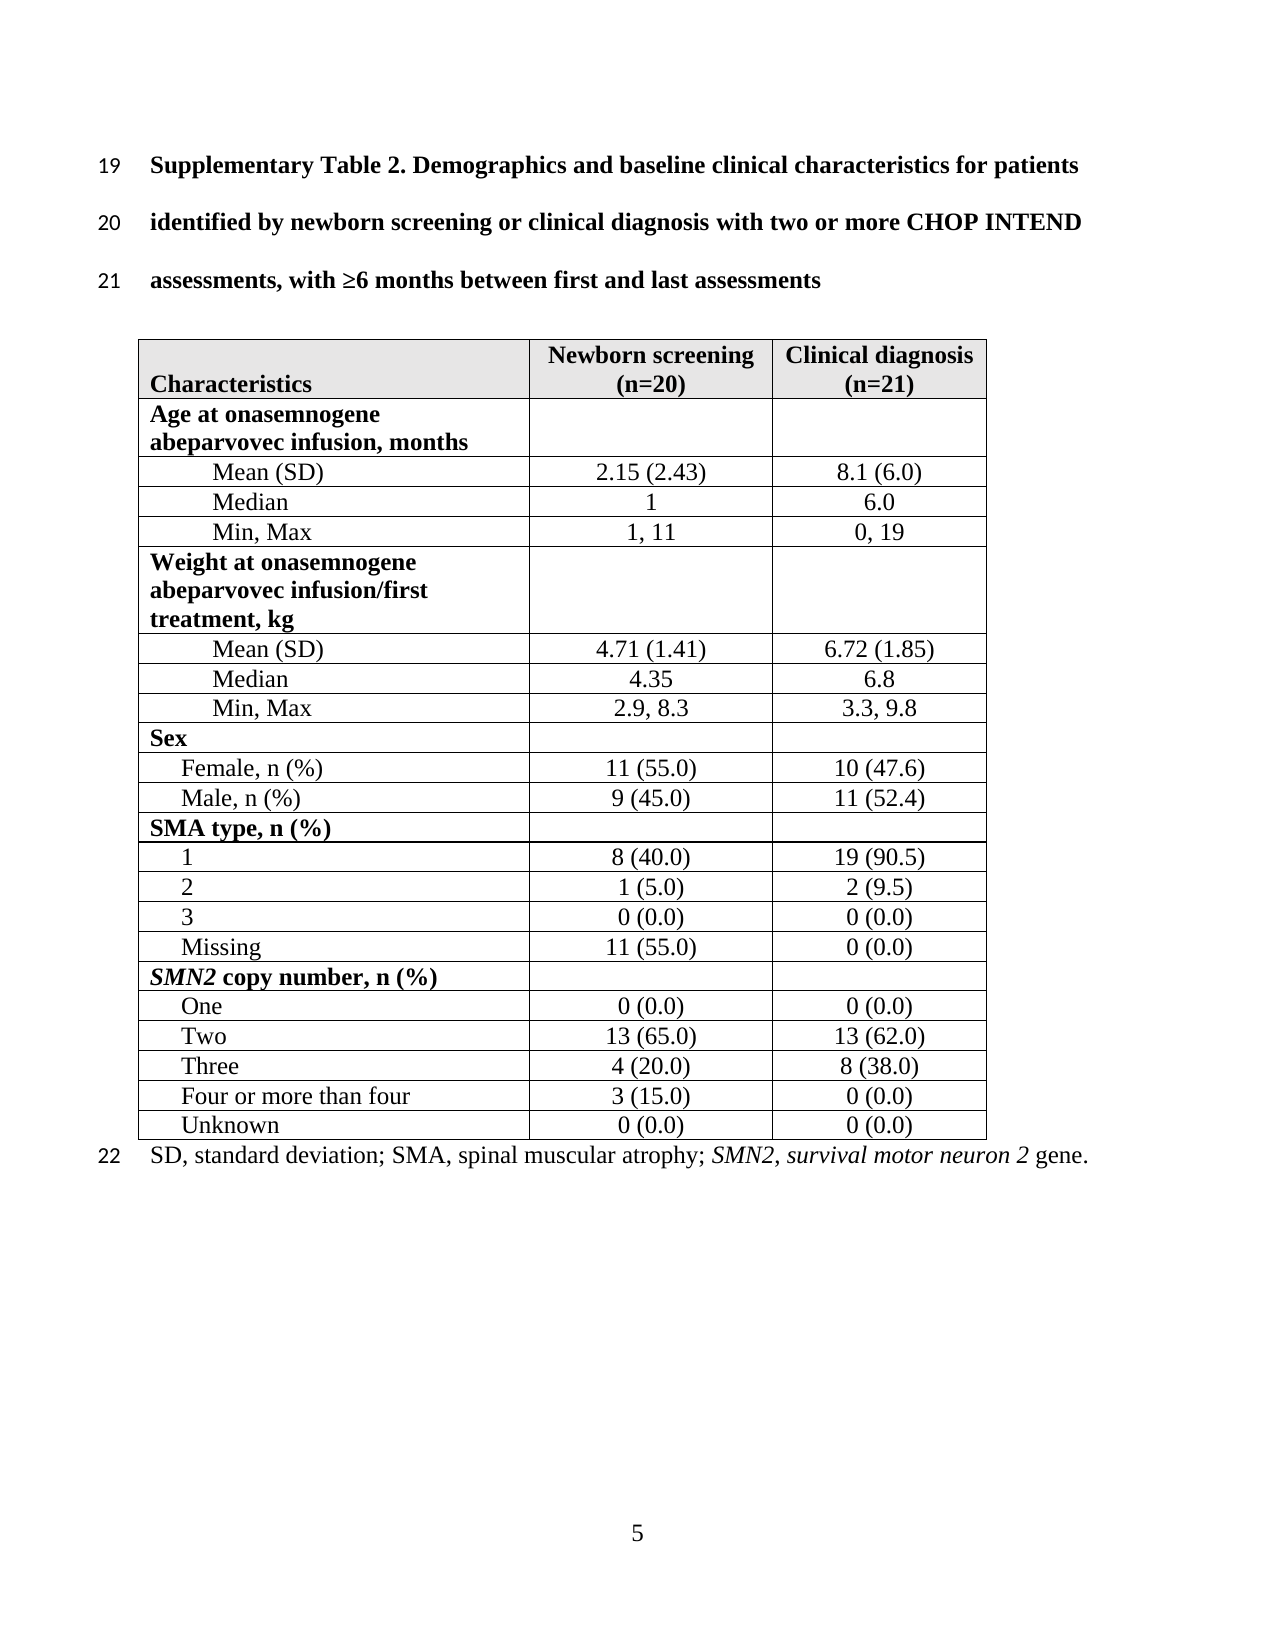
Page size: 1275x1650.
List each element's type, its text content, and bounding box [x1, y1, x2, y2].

table_cell 6.0 [773, 487, 986, 516]
table_cell 10 (47.6) [773, 753, 986, 782]
table_cell 11 (52.4) [773, 783, 986, 812]
text Supplementary Table 2. Demographics and baseline clinical characteristics for patients identified by newborn screening or clinical diagnosis with two or more CHOP INTEND assessments, with ≥6 months between first and last assessments [150, 150, 1125, 294]
table_cell Age at onasemnogene abeparvovec infusion, months [139, 399, 529, 456]
table_cell Weight at onasemnogene abeparvovec infusion/first treatment, kg [139, 547, 529, 633]
table_cell Three [139, 1051, 529, 1080]
table_cell 2.15 (2.43) [530, 457, 772, 486]
table_cell 0 (0.0) [773, 902, 986, 931]
table_cell Sex [139, 723, 529, 752]
table_cell [773, 399, 986, 456]
table_cell 1 [139, 843, 529, 871]
table_cell Unknown [139, 1111, 529, 1139]
table_cell 2 [139, 872, 529, 901]
table_header Characteristics [139, 340, 529, 398]
table_cell Male, n (%) [139, 783, 529, 812]
table_cell 1 [530, 487, 772, 516]
table_cell [773, 813, 986, 841]
table_cell 8 (38.0) [773, 1051, 986, 1080]
table_header Clinical diagnosis (n=21) [773, 340, 986, 398]
table_cell 2.9, 8.3 [530, 694, 772, 722]
table_cell 4 (20.0) [530, 1051, 772, 1080]
table_cell Median [139, 487, 529, 516]
table_cell 0, 19 [773, 517, 986, 546]
table_cell [530, 723, 772, 752]
table_cell 13 (65.0) [530, 1021, 772, 1050]
table_cell 1 (5.0) [530, 872, 772, 901]
table_cell [530, 813, 772, 841]
table_cell Mean (SD) [139, 634, 529, 663]
table_cell 0 (0.0) [773, 932, 986, 961]
table_cell 0 (0.0) [530, 1111, 772, 1139]
table_cell 3.3, 9.8 [773, 694, 986, 722]
table_cell Min, Max [139, 694, 529, 722]
table_cell Mean (SD) [139, 457, 529, 486]
table_cell [530, 962, 772, 990]
table_cell Female, n (%) [139, 753, 529, 782]
table_cell [773, 962, 986, 990]
table_cell 0 (0.0) [530, 991, 772, 1020]
table_cell 4.71 (1.41) [530, 634, 772, 663]
table_cell [530, 547, 772, 633]
table_cell SMA type, n (%) [139, 813, 529, 841]
table_cell 2 (9.5) [773, 872, 986, 901]
table_cell Missing [139, 932, 529, 961]
table_cell 8.1 (6.0) [773, 457, 986, 486]
table_cell 3 [139, 902, 529, 931]
table_cell Min, Max [139, 517, 529, 546]
table_cell 9 (45.0) [530, 783, 772, 812]
table_cell Four or more than four [139, 1081, 529, 1109]
text SD, standard deviation; SMA, spinal muscular atrophy; SMN2, survival motor neuron 2 gene. [150, 1140, 1125, 1169]
table_cell SMN2 copy number, n (%) [139, 962, 529, 990]
table_cell [773, 723, 986, 752]
table_cell 11 (55.0) [530, 753, 772, 782]
table_cell 0 (0.0) [773, 991, 986, 1020]
table_cell Two [139, 1021, 529, 1050]
table_cell [530, 399, 772, 456]
table_cell One [139, 991, 529, 1020]
table_cell 1, 11 [530, 517, 772, 546]
table_cell 6.8 [773, 664, 986, 692]
table_cell 0 (0.0) [530, 902, 772, 931]
table_cell 0 (0.0) [773, 1081, 986, 1109]
table_header Newborn screening (n=20) [530, 340, 772, 398]
table_cell 11 (55.0) [530, 932, 772, 961]
table_cell 8 (40.0) [530, 843, 772, 871]
table_cell 4.35 [530, 664, 772, 692]
table_cell 13 (62.0) [773, 1021, 986, 1050]
table_cell 3 (15.0) [530, 1081, 772, 1109]
table_cell 0 (0.0) [773, 1111, 986, 1139]
table_cell 19 (90.5) [773, 843, 986, 871]
table_cell Median [139, 664, 529, 692]
table_cell 6.72 (1.85) [773, 634, 986, 663]
table_cell [773, 547, 986, 633]
